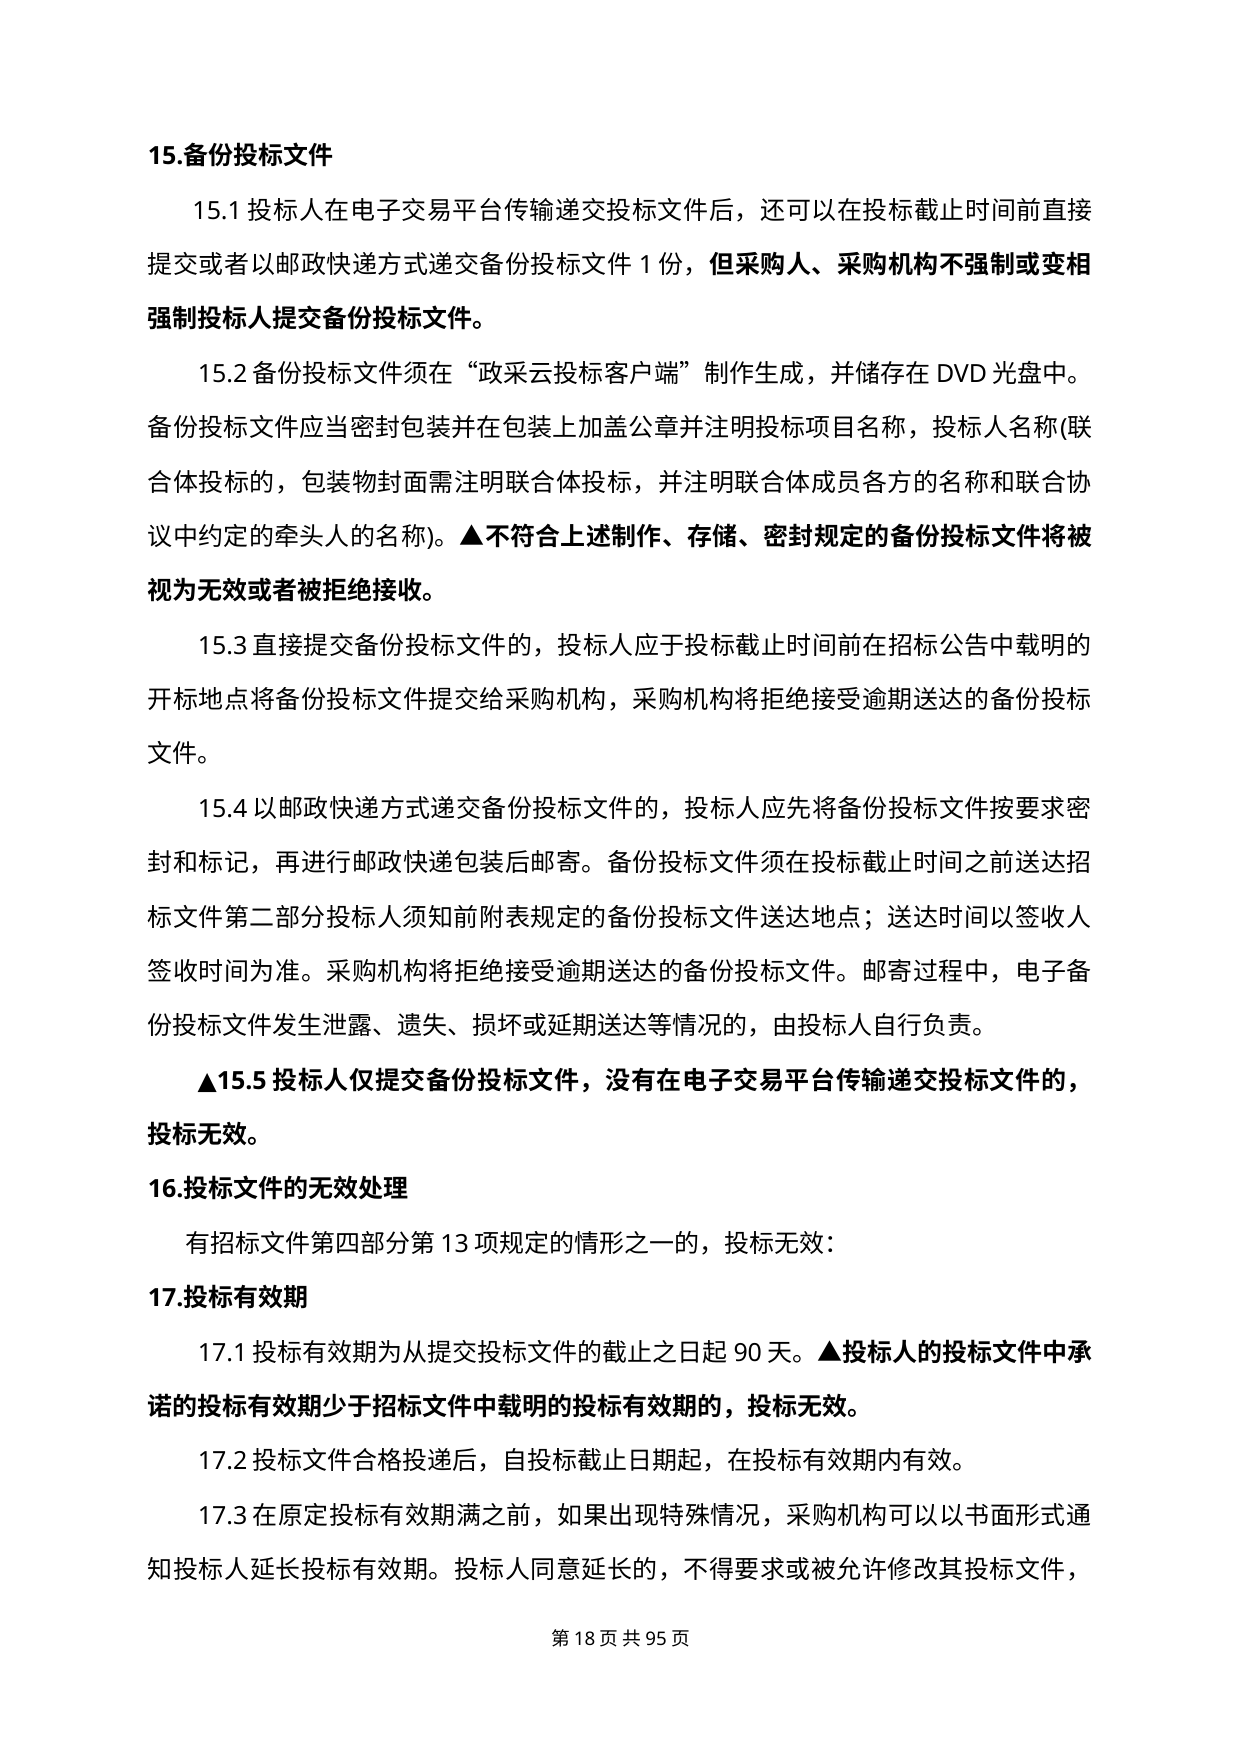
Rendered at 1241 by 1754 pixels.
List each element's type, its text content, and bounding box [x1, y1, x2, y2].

text 17.1投标有效期为从提交投标文件的截止之日起90天。▲投标人的投标文件中承诺的投标有效期少于招标文件中载明的投标有效期的，投标无效。 [148, 1332, 1092, 1423]
text 17.投标有效期 [148, 1278, 1092, 1314]
text 16.投标文件的无效处理 [148, 1169, 1092, 1205]
text 17.2投标文件合格投递后，自投标截止日期起，在投标有效期内有效。 [148, 1441, 1092, 1477]
text 15.备份投标文件 [148, 136, 1092, 172]
text 15.2备份投标文件须在“政采云投标客户端”制作生成，并储存在DVD光盘中。备份投标文件应当密封包装并在包装上加盖公章并注明投标项目名称，投标人名称(联合体投标的，包装物封面需注明联合体投标，并注明联合体成员各方的名称和联合协议中约定的牵头人的名称)。▲不符合上述制作、存储、密封规定的备份投标文件将被视为无效或者被拒绝接收。 [148, 353, 1092, 607]
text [148, 1495, 1092, 1586]
text 15.3直接提交备份投标文件的，投标人应于投标截止时间前在招标公告中载明的开标地点将备份投标文件提交给采购机构，采购机构将拒绝接受逾期送达的备份投标文件。 [148, 625, 1092, 770]
text 15.4以邮政快递方式递交备份投标文件的，投标人应先将备份投标文件按要求密封和标记，再进行邮政快递包装后邮寄。备份投标文件须在投标截止时间之前送达招标文件第二部分投标人须知前附表规定的备份投标文件送达地点；送达时间以签收人签收时间为准。采购机构将拒绝接受逾期送达的备份投标文件。邮寄过程中，电子备份投标文件发生泄露、遗失、损坏或延期送达等情况的，由投标人自行负责。 [148, 788, 1092, 1042]
text 15.1投标人在电子交易平台传输递交投标文件后，还可以在投标截止时间前直接提交或者以邮政快递方式递交备份投标文件1份，但采购人、采购机构不强制或变相强制投标人提交备份投标文件。 [148, 190, 1092, 335]
text 有招标文件第四部分第13项规定的情形之一的，投标无效： [148, 1223, 1092, 1259]
text ▲15.5投标人仅提交备份投标文件，没有在电子交易平台传输递交投标文件的，投标无效。 [148, 1060, 1092, 1151]
